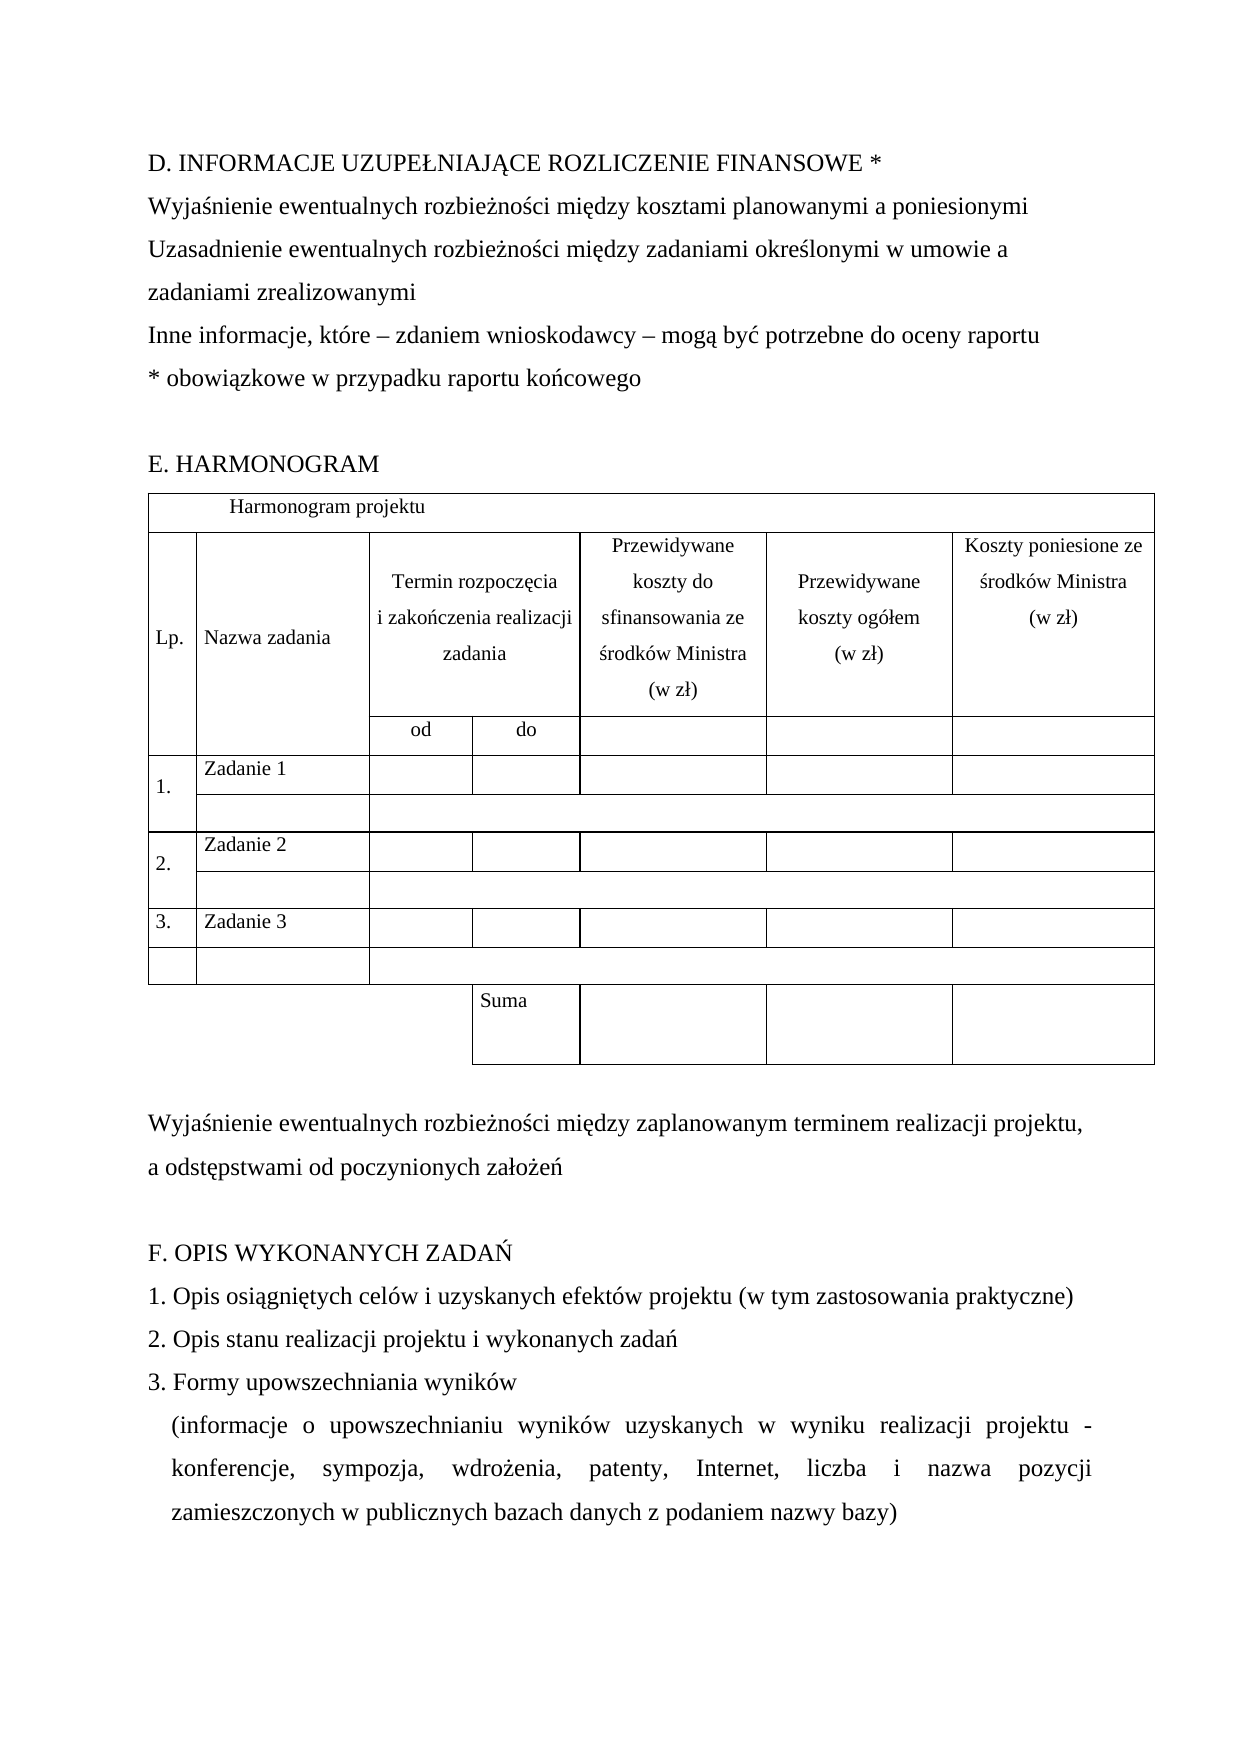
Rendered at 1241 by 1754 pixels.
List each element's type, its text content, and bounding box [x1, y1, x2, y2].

table_cell 2. [149, 833, 196, 908]
table_cell [370, 948, 1154, 984]
table_cell [953, 909, 1154, 947]
table_cell [581, 985, 766, 1028]
text D. INFORMACJE UZUPEŁNIAJĄCE ROZLICZENIE FINANSOWE * [148, 148, 1093, 176]
table_cell [370, 833, 472, 871]
text E. HARMONOGRAM [148, 449, 1093, 478]
table_cell [581, 717, 766, 755]
text Wyjaśnienie ewentualnych rozbieżności między zaplanowanym terminem realizacji projektu, a odstępstwami od poczynionych założeń [148, 1108, 1093, 1180]
table_cell [473, 833, 579, 871]
text 1. Opis osiągniętych celów i uzyskanych efektów projektu (w tym zastosowania praktyczne) [148, 1281, 1093, 1310]
text Wyjaśnienie ewentualnych rozbieżności między kosztami planowanymi a poniesionymi [148, 191, 1093, 219]
table_cell [581, 833, 766, 871]
table_cell [767, 833, 952, 871]
text 2. Opis stanu realizacji projektu i wykonanych zadań [148, 1324, 1093, 1353]
table_cell [581, 756, 766, 794]
table_cell od [370, 717, 472, 755]
table_cell Zadanie 3 [197, 909, 369, 947]
text Inne informacje, które – zdaniem wnioskodawcy – mogą być potrzebne do oceny raportu [148, 320, 1093, 349]
text 3. Formy upowszechniania wyników [148, 1367, 1093, 1396]
table_cell [473, 756, 579, 794]
table_cell Zadanie 2 [197, 833, 369, 871]
table_cell Nazwa zadania [197, 533, 369, 755]
table_cell 1. [149, 756, 196, 831]
table_cell 3. [149, 909, 196, 947]
table_header Harmonogram projektu [149, 494, 1154, 532]
table_cell [370, 756, 472, 794]
table_cell Suma [473, 985, 579, 1028]
table_cell [197, 872, 369, 908]
table_cell [473, 909, 579, 947]
table_cell [767, 985, 952, 1028]
text (informacje o upowszechnianiu wyników uzyskanych w wyniku realizacji projektu - konferencje, sympozja, wdrożenia, patenty, Internet, liczba i nazwa pozycji zamieszczonych w publicznych bazach danych z podaniem nazwy bazy) [171, 1410, 1093, 1525]
table_cell [581, 1028, 766, 1064]
text Uzasadnienie ewentualnych rozbieżności między zadaniami określonymi w umowie a zadaniami zrealizowanymi [148, 234, 1093, 306]
table_cell [197, 795, 369, 831]
table_cell Termin rozpoczęcia i zakończenia realizacji zadania [370, 533, 579, 716]
table_cell [370, 795, 1154, 831]
table_cell [767, 909, 952, 947]
table_cell do [473, 717, 579, 755]
table_cell [767, 1028, 952, 1064]
table_cell [953, 717, 1154, 755]
table_cell [370, 872, 1154, 908]
table_cell [370, 909, 472, 947]
table_cell [767, 756, 952, 794]
table_cell [953, 985, 1154, 1028]
table_cell [953, 833, 1154, 871]
table_cell Koszty poniesione ze środków Ministra (w zł) [953, 533, 1154, 716]
table_cell [149, 948, 196, 984]
text F. OPIS WYKONANYCH ZADAŃ [148, 1238, 1093, 1267]
table_cell [953, 756, 1154, 794]
text * obowiązkowe w przypadku raportu końcowego [148, 363, 1093, 392]
table_cell Zadanie 1 [197, 756, 369, 794]
table_cell [767, 717, 952, 755]
table_cell [473, 1028, 579, 1064]
table_cell [953, 1028, 1154, 1064]
table_cell Przewidywane koszty ogółem (w zł) [767, 533, 952, 716]
table_cell Przewidywane koszty do sfinansowania ze środków Ministra (w zł) [581, 533, 766, 716]
table_cell [581, 909, 766, 947]
table_cell [197, 948, 369, 984]
table_cell Lp. [149, 533, 196, 755]
